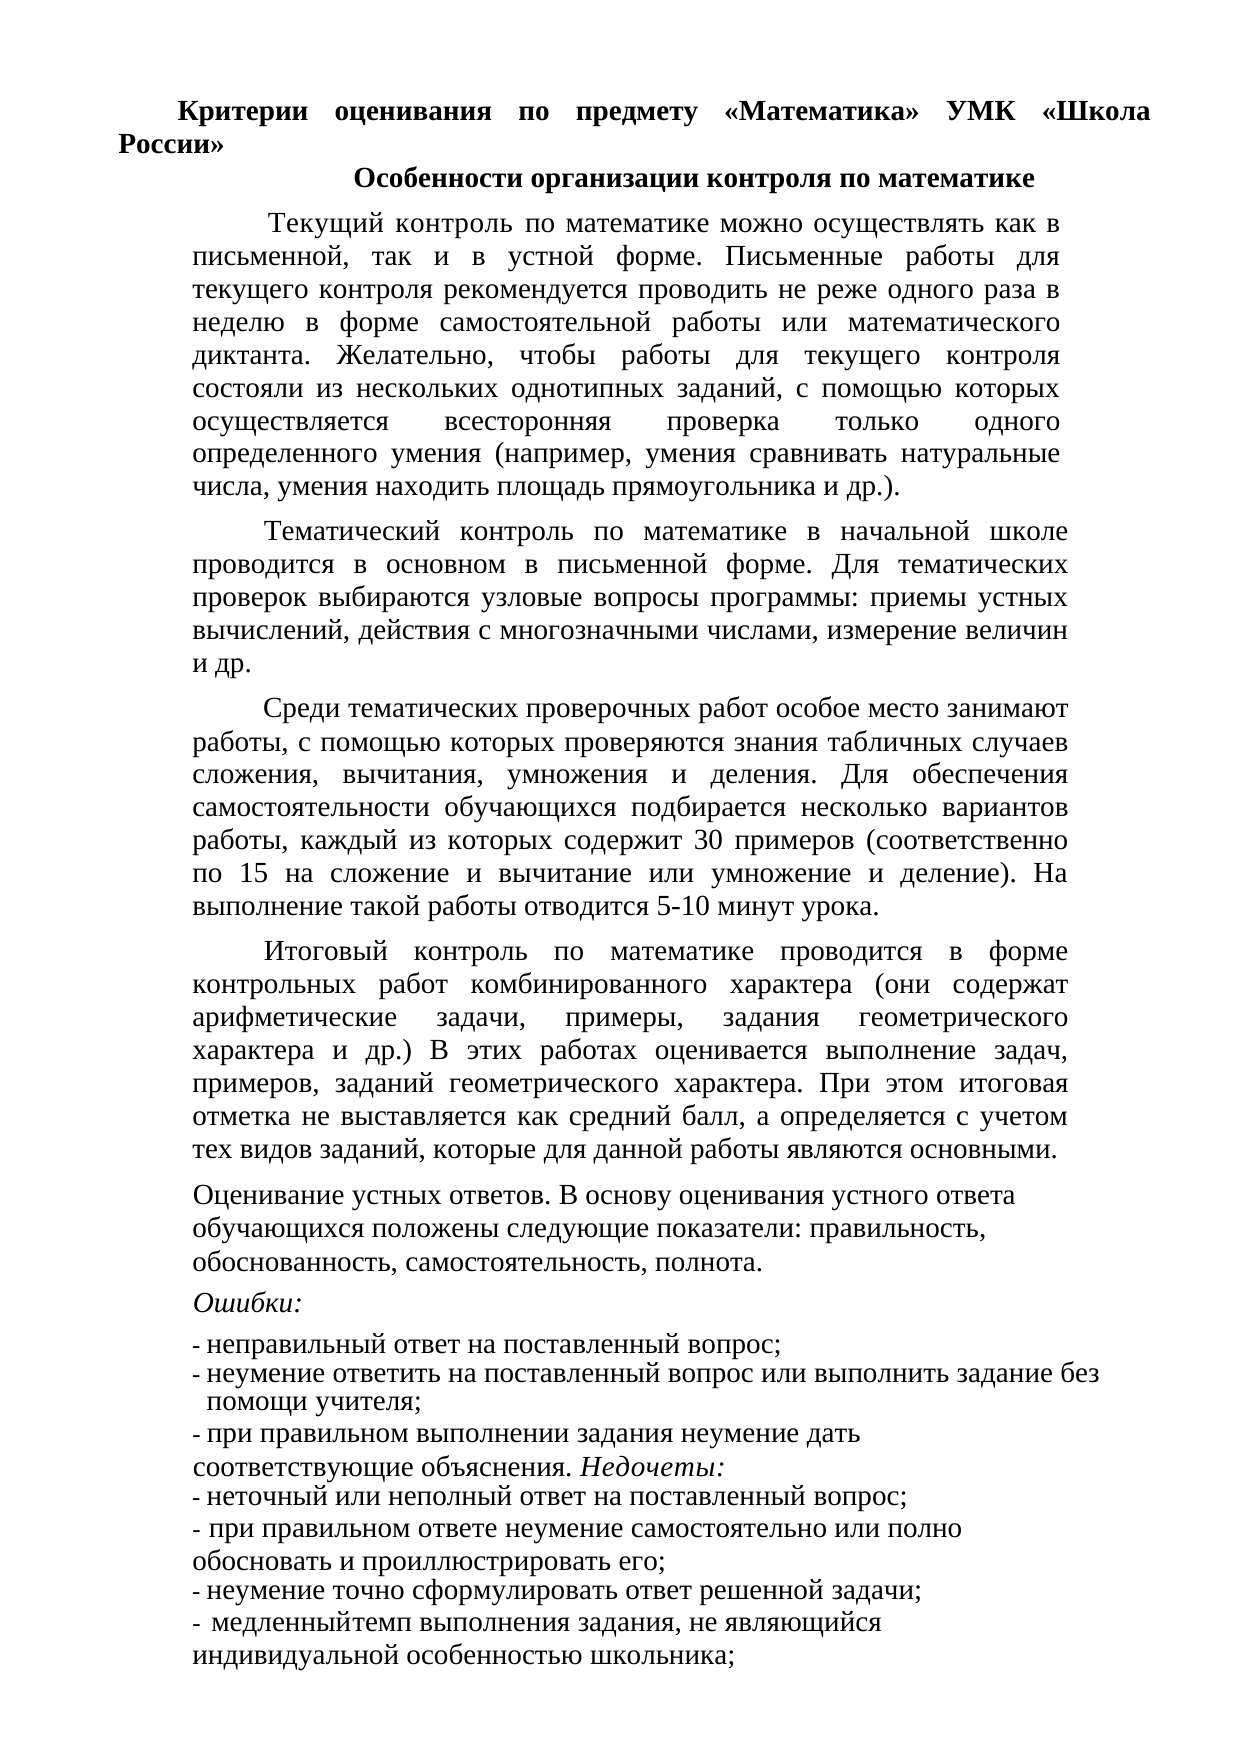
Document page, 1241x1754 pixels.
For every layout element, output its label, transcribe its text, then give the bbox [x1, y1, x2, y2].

list неумение точно сформулировать ответ решенной задачи; [192, 1577, 1152, 1605]
text Среди тематических проверочных работ особое место занимают работы, с помощью которых проверяются знания табличных случаев сложения, вычитания, умножения и деления. Для обеспечения самостоятельности обучающихся подбирается несколько вариантов работы, каждый из которых содержит 30 примеров (соответственно по 15 на сложение и вычитание или умножение и деление). На выполнение такой работы отводится 5-10 минут урока. [192, 691, 1069, 922]
text Итоговый контроль по математике проводится в форме контрольных работ комбинированного характера (они содержат арифметические задачи, примеры, задания геометрического характера и др.) В этих работах оценивается выполнение задач, примеров, заданий геометрического характера. При этом итоговая отметка не выставляется как средний балл, а определяется с учетом тех видов заданий, которые для данной работы являются основными. [192, 934, 1069, 1164]
text Особенности организации контроля по математике [193, 160, 1152, 193]
text Оценивание устных ответов. В основу оценивания устного ответа обучающихся положены следующие показатели: правильность, обоснованность, самостоятельность, полнота. [192, 1177, 1019, 1278]
text Тематический контроль по математике в начальной школе проводится в основном в письменной форме. Для тематических проверок выбираются узловые вопросы программы: приемы устных вычислений, действия с многозначными числами, измерение величин и др. [192, 514, 1069, 679]
list при правильном ответе неумение самостоятельно или полно обосновать и проиллюстрировать его; [192, 1511, 1068, 1577]
text Текущий контроль по математике можно осуществлять как в письменной, так и в устной форме. Письменные работы для текущего контроля рекомендуется проводить не реже одного раза в неделю в форме самостоятельной работы или математического диктанта. Желательно, чтобы работы для текущего контроля состояли из нескольких однотипных заданий, с помощью которых осуществляется всесторонняя проверка только одного определенного умения (например, умения сравнивать натуральные числа, умения находить площадь прямоугольника и др.). [192, 206, 1061, 502]
list при правильном выполнении задания неумение дать соответствующие объяснения. Недочеты: [192, 1416, 937, 1482]
text Ошибки: [193, 1290, 1152, 1318]
list неправильный ответ на поставленный вопрос; [192, 1331, 1152, 1359]
list неточный или неполный ответ на поставленный вопрос; [192, 1482, 1152, 1511]
list медленный темп выполнения задания, не являющийся индивидуальной особенностью школьника; [192, 1605, 1069, 1671]
list неумение ответить на поставленный вопрос или выполнить задание без помощи учителя; [192, 1359, 1152, 1416]
text Критерии оценивания по предмету «Математика» УМК «Школа России» [118, 93, 1152, 160]
